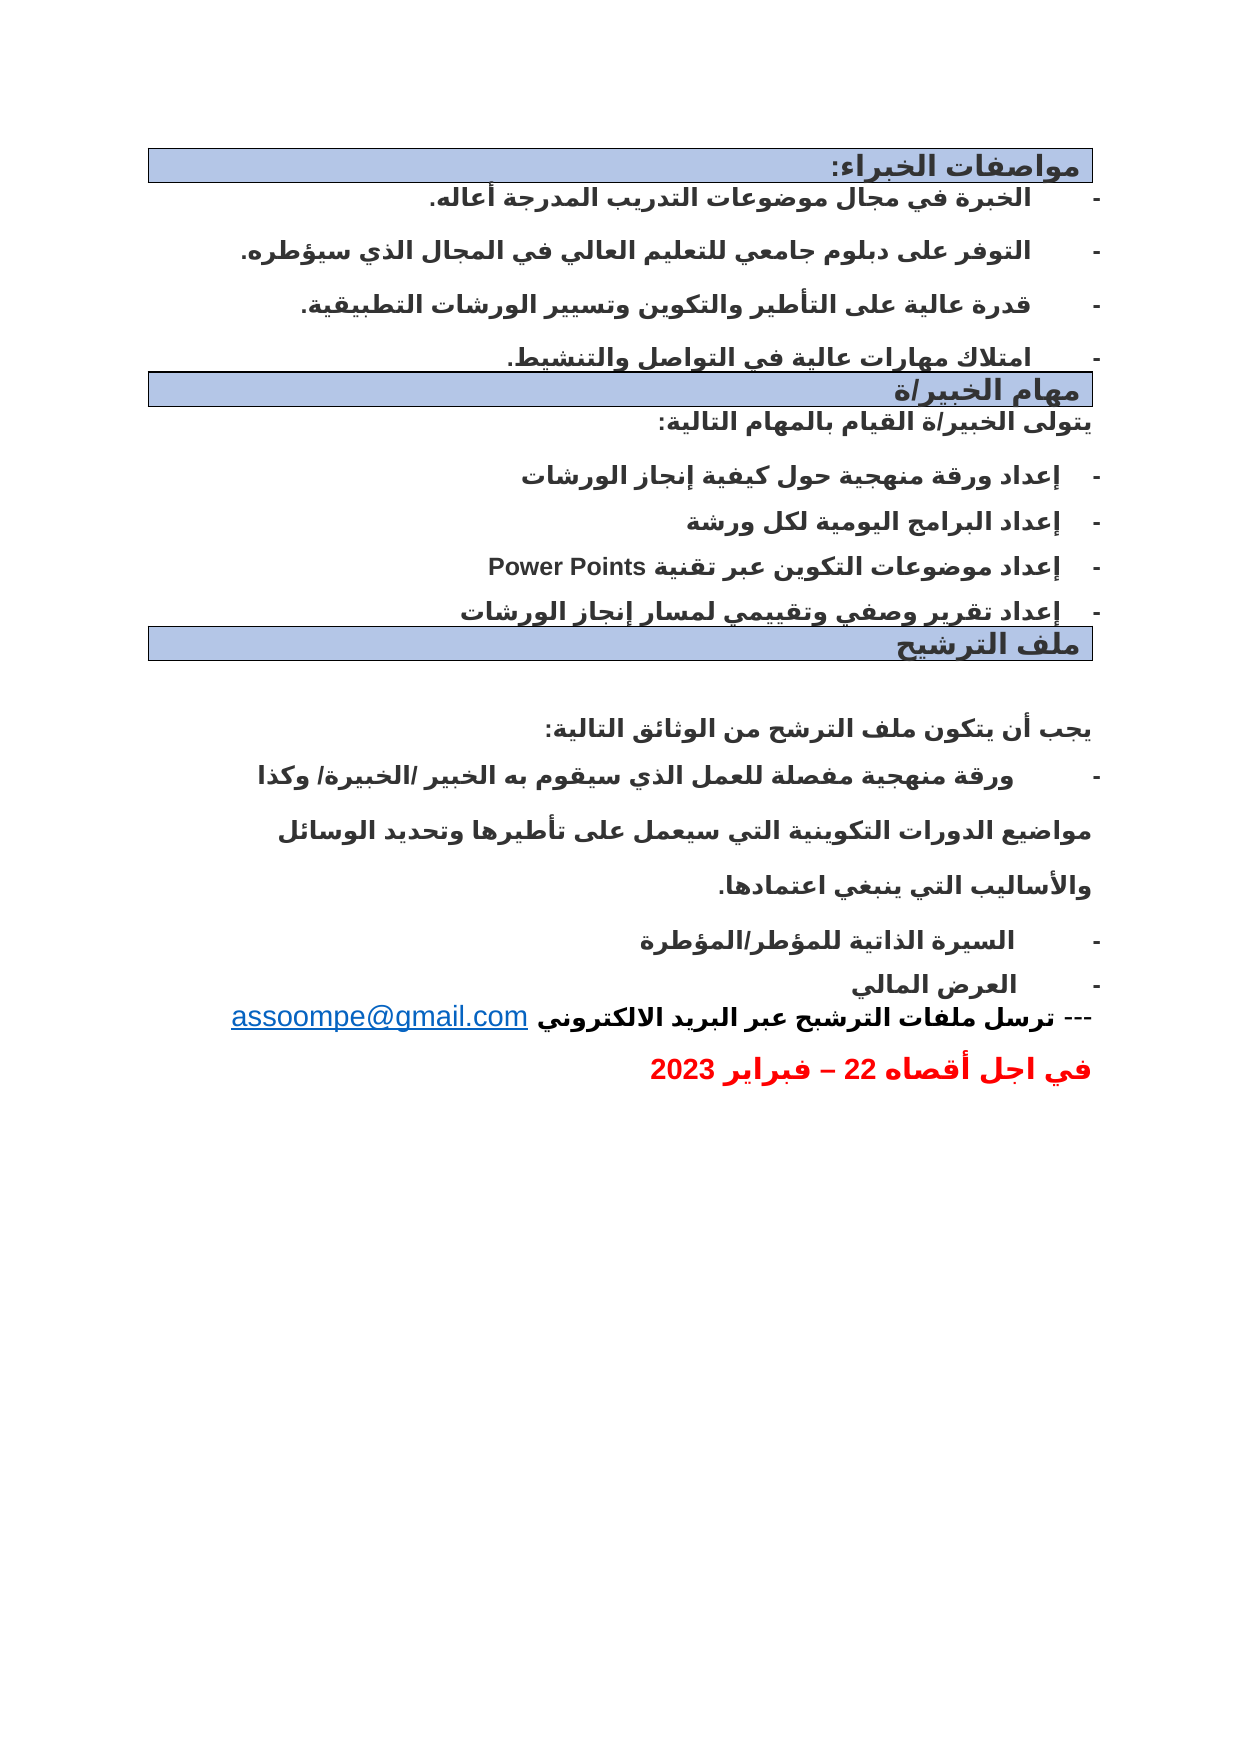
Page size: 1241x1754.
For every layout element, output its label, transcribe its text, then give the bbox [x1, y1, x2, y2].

table_header مواصفات الخبراء: [149, 149, 1092, 182]
list إعداد ورقة منهجية حول كيفية إنجاز الورشات [179, 461, 1093, 489]
list ورقة منهجية مفصلة للعمل الذي سيقوم به الخبير /الخبيرة/ وكذا مواضيع الدورات التكوينية التي سيعمل على تأطيرها وتحديد الوسائل والأساليب التي ينبغي اعتمادها. [225, 761, 1093, 899]
list إعداد موضوعات التكوين عبر تقنية Power Points [179, 552, 1093, 580]
table_header مهام الخبير/ة [149, 373, 1092, 406]
list قدرة عالية على التأطير والتكوين وتسيير الورشات التطبيقية. [208, 289, 1093, 318]
table_header ملف الترشيح [149, 627, 1092, 660]
text --- ترسل ملفات الترشبح عبر البريد الالكتروني assoompe@gmail.com [148, 999, 1093, 1033]
text يجب أن يتكون ملف الترشح من الوثائق التالية: [150, 714, 1093, 743]
list إعداد البرامج اليومية لكل ورشة [179, 506, 1093, 535]
list التوفر على دبلوم جامعي للتعليم العالي في المجال الذي سيؤطره. [208, 236, 1093, 265]
list السيرة الذاتية للمؤطر/المؤطرة [225, 926, 1093, 954]
list الخبرة في مجال موضوعات التدريب المدرجة أعاله. [208, 183, 1093, 212]
text يتولى الخبير/ة القيام بالمهام التالية: [148, 407, 1093, 436]
list العرض المالي [223, 970, 1093, 999]
list إعداد تقرير وصفي وتقييمي لمسار إنجاز الورشات [179, 597, 1093, 626]
list امتلاك مهارات عالية في التواصل والتنشيط. [208, 343, 1093, 371]
text في اجل أقصاه 22 – فبراير 2023 [148, 1052, 1093, 1085]
